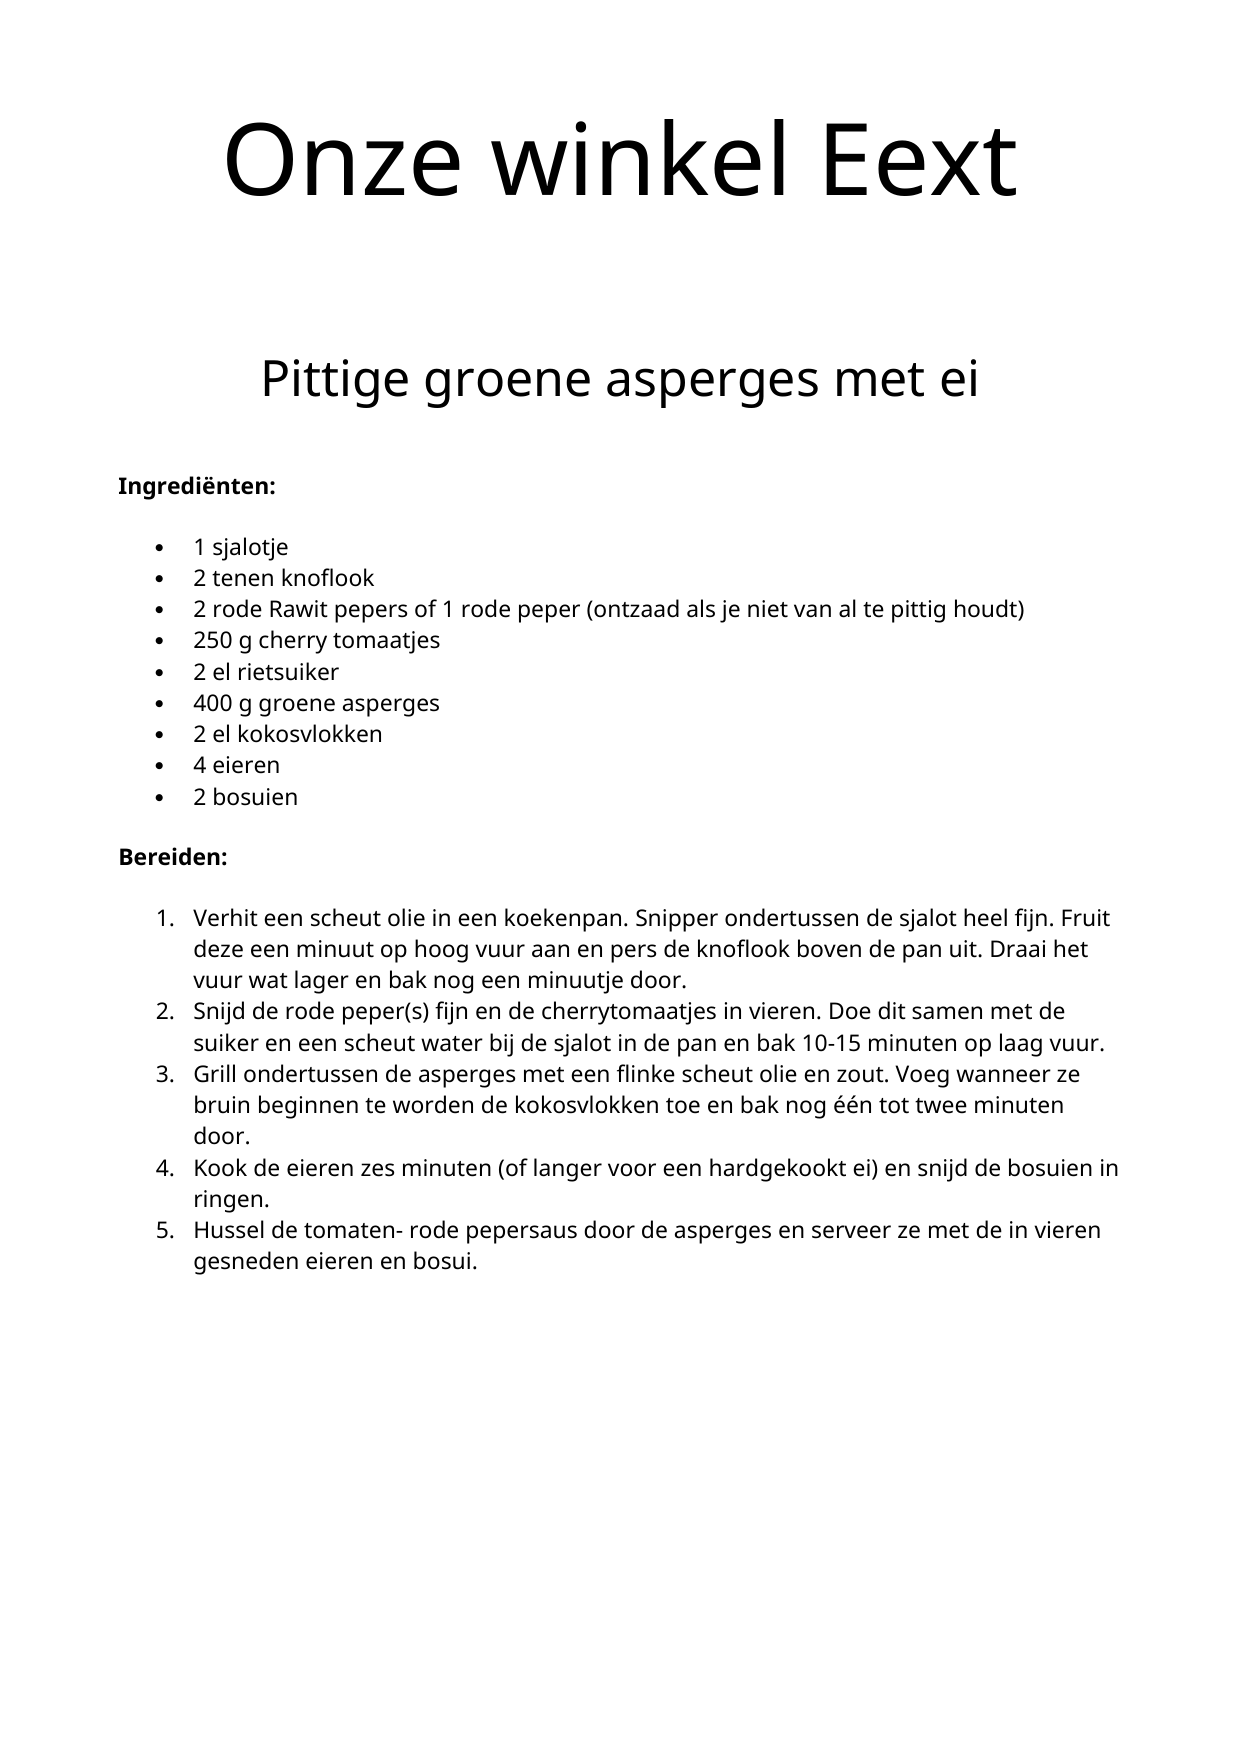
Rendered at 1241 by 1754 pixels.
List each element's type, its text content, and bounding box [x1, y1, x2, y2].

list 400 g groene asperges [156, 687, 1122, 718]
list 2 el kokosvlokken [156, 718, 1122, 749]
list Kook de eieren zes minuten (of langer voor een hardgekookt ei) en snijd de bosuien in ringen. [156, 1152, 1122, 1214]
list Verhit een scheut olie in een koekenpan. Snipper ondertussen de sjalot heel fijn. Fruit deze een minuut op hoog vuur aan en pers de knoflook boven de pan uit. Draai het vuur wat lager en bak nog een minuutje door. [156, 902, 1122, 995]
list Grill ondertussen de asperges met een flinke scheut olie en zout. Voeg wanneer ze bruin beginnen te worden de kokosvlokken toe en bak nog één tot twee minuten door. [156, 1058, 1122, 1152]
list 4 eieren [156, 749, 1122, 781]
list 250 g cherry tomaatjes [156, 624, 1122, 656]
text Onze winkel Eext [118, 89, 1122, 225]
list 2 el rietsuiker [156, 656, 1122, 687]
list Hussel de tomaten- rode pepersaus door de asperges en serveer ze met de in vieren gesneden eieren en bosui. [156, 1214, 1122, 1277]
subtitle Pittige groene asperges met ei [118, 343, 1122, 411]
text Ingrediënten: [118, 470, 1122, 502]
list 2 bosuien [156, 781, 1122, 812]
list 2 rode Rawit pepers of 1 rode peper (ontzaad als je niet van al te pittig houdt) [156, 593, 1122, 624]
list 1 sjalotje [156, 531, 1122, 562]
list 2 tenen knoflook [156, 562, 1122, 593]
list Snijd de rode peper(s) fijn en de cherrytomaatjes in vieren. Doe dit samen met de suiker en een scheut water bij de sjalot in de pan en bak 10-15 minuten op laag vuur. [156, 995, 1122, 1058]
text Bereiden: [118, 841, 1122, 872]
